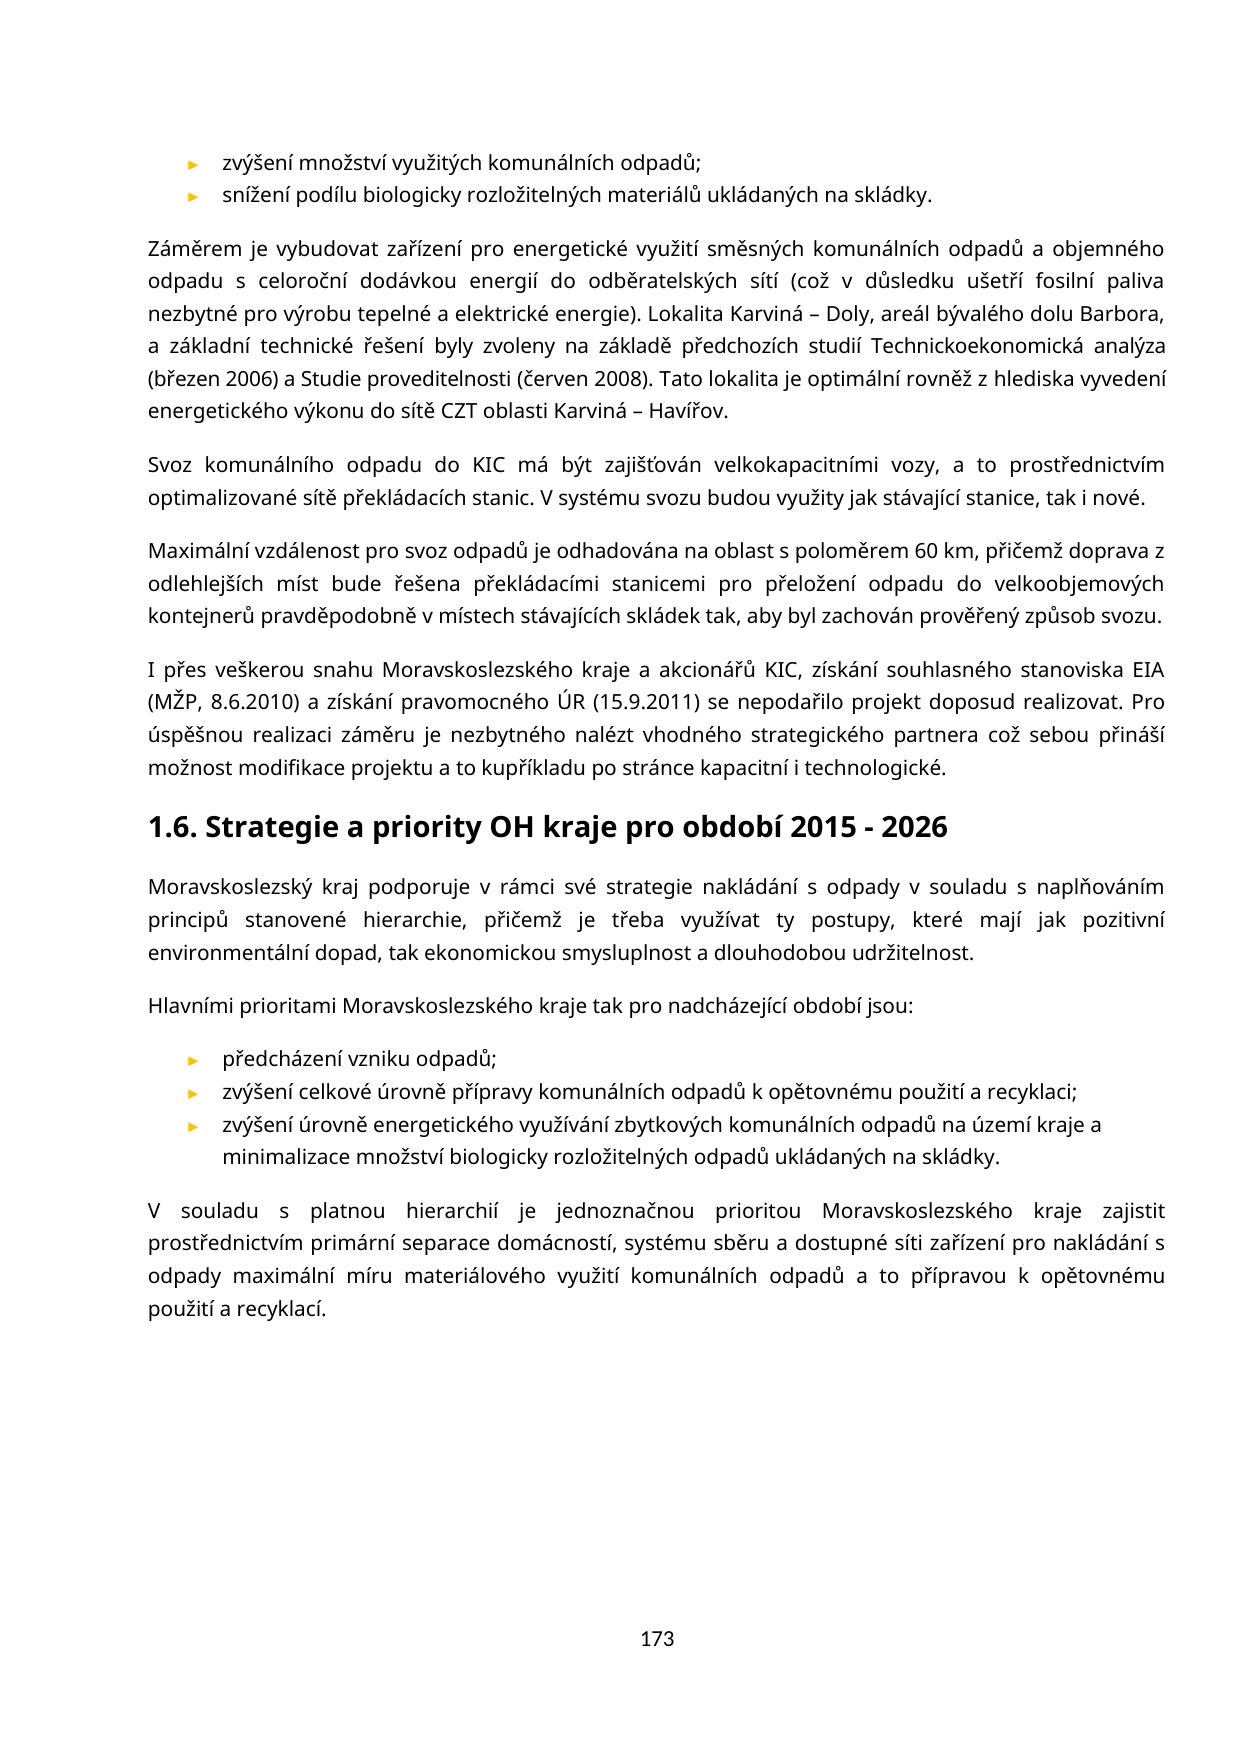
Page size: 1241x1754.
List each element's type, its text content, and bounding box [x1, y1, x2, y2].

text V souladu s platnou hierarchií je jednoznačnou prioritou Moravskoslezského kraje zajistit prostřednictvím primární separace domácností, systému sběru a dostupné síti zařízení pro nakládání s odpady maximální míru materiálového využití komunálních odpadů a to přípravou k opětovnému použití a recyklací. [148, 1196, 1166, 1322]
text předcházení vzniku odpadů; [185, 1044, 1166, 1073]
subtitle Strategie a priority OH kraje pro období 2015 - 2026 [148, 806, 1166, 846]
text Záměrem je vybudovat zařízení pro energetické využití směsných komunálních odpadů a objemného odpadu s celoroční dodávkou energií do odběratelských sítí (což v důsledku ušetří fosilní paliva nezbytné pro výrobu tepelné a elektrické energie). Lokalita Karviná – Doly, areál bývalého dolu Barbora, a základní technické řešení byly zvoleny na základě předchozích studií Technickoekonomická analýza (březen 2006) a Studie proveditelnosti (červen 2008). Tato lokalita je optimální rovněž z hlediska vyvedení energetického výkonu do sítě CZT oblasti Karviná – Havířov. [148, 234, 1166, 425]
text snížení podílu biologicky rozložitelných materiálů ukládaných na skládky. [185, 180, 1166, 209]
text Maximální vzdálenost pro svoz odpadů je odhadována na oblast s poloměrem 60 km, přičemž doprava z odlehlejších míst bude řešena překládacími stanicemi pro přeložení odpadu do velkoobjemových kontejnerů pravděpodobně v místech stávajících skládek tak, aby byl zachován prověřený způsob svozu. [148, 536, 1166, 630]
text zvýšení celkové úrovně přípravy komunálních odpadů k opětovnému použití a recyklaci; [185, 1077, 1166, 1106]
text Hlavními prioritami Moravskoslezského kraje tak pro nadcházející období jsou: [148, 991, 1166, 1019]
text I přes veškerou snahu Moravskoslezského kraje a akcionářů KIC, získání souhlasného stanoviska EIA (MŽP, 8.6.2010) a získání pravomocného ÚR (15.9.2011) se nepodařilo projekt doposud realizovat. Pro úspěšnou realizaci záměru je nezbytného nalézt vhodného strategického partnera což sebou přináší možnost modifikace projektu a to kupříkladu po stránce kapacitní i technologické. [148, 655, 1166, 781]
text Svoz komunálního odpadu do KIC má být zajišťován velkokapacitními vozy, a to prostřednictvím optimalizované sítě překládacích stanic. V systému svozu budou využity jak stávající stanice, tak i nové. [148, 450, 1166, 511]
text Moravskoslezský kraj podporuje v rámci své strategie nakládání s odpady v souladu s naplňováním principů stanovené hierarchie, přičemž je třeba využívat ty postupy, které mají jak pozitivní environmentální dopad, tak ekonomickou smysluplnost a dlouhodobou udržitelnost. [148, 872, 1166, 966]
text zvýšení úrovně energetického využívání zbytkových komunálních odpadů na území kraje a minimalizace množství biologicky rozložitelných odpadů ukládaných na skládky. [185, 1110, 1166, 1171]
text zvýšení množství využitých komunálních odpadů; [185, 148, 1166, 176]
